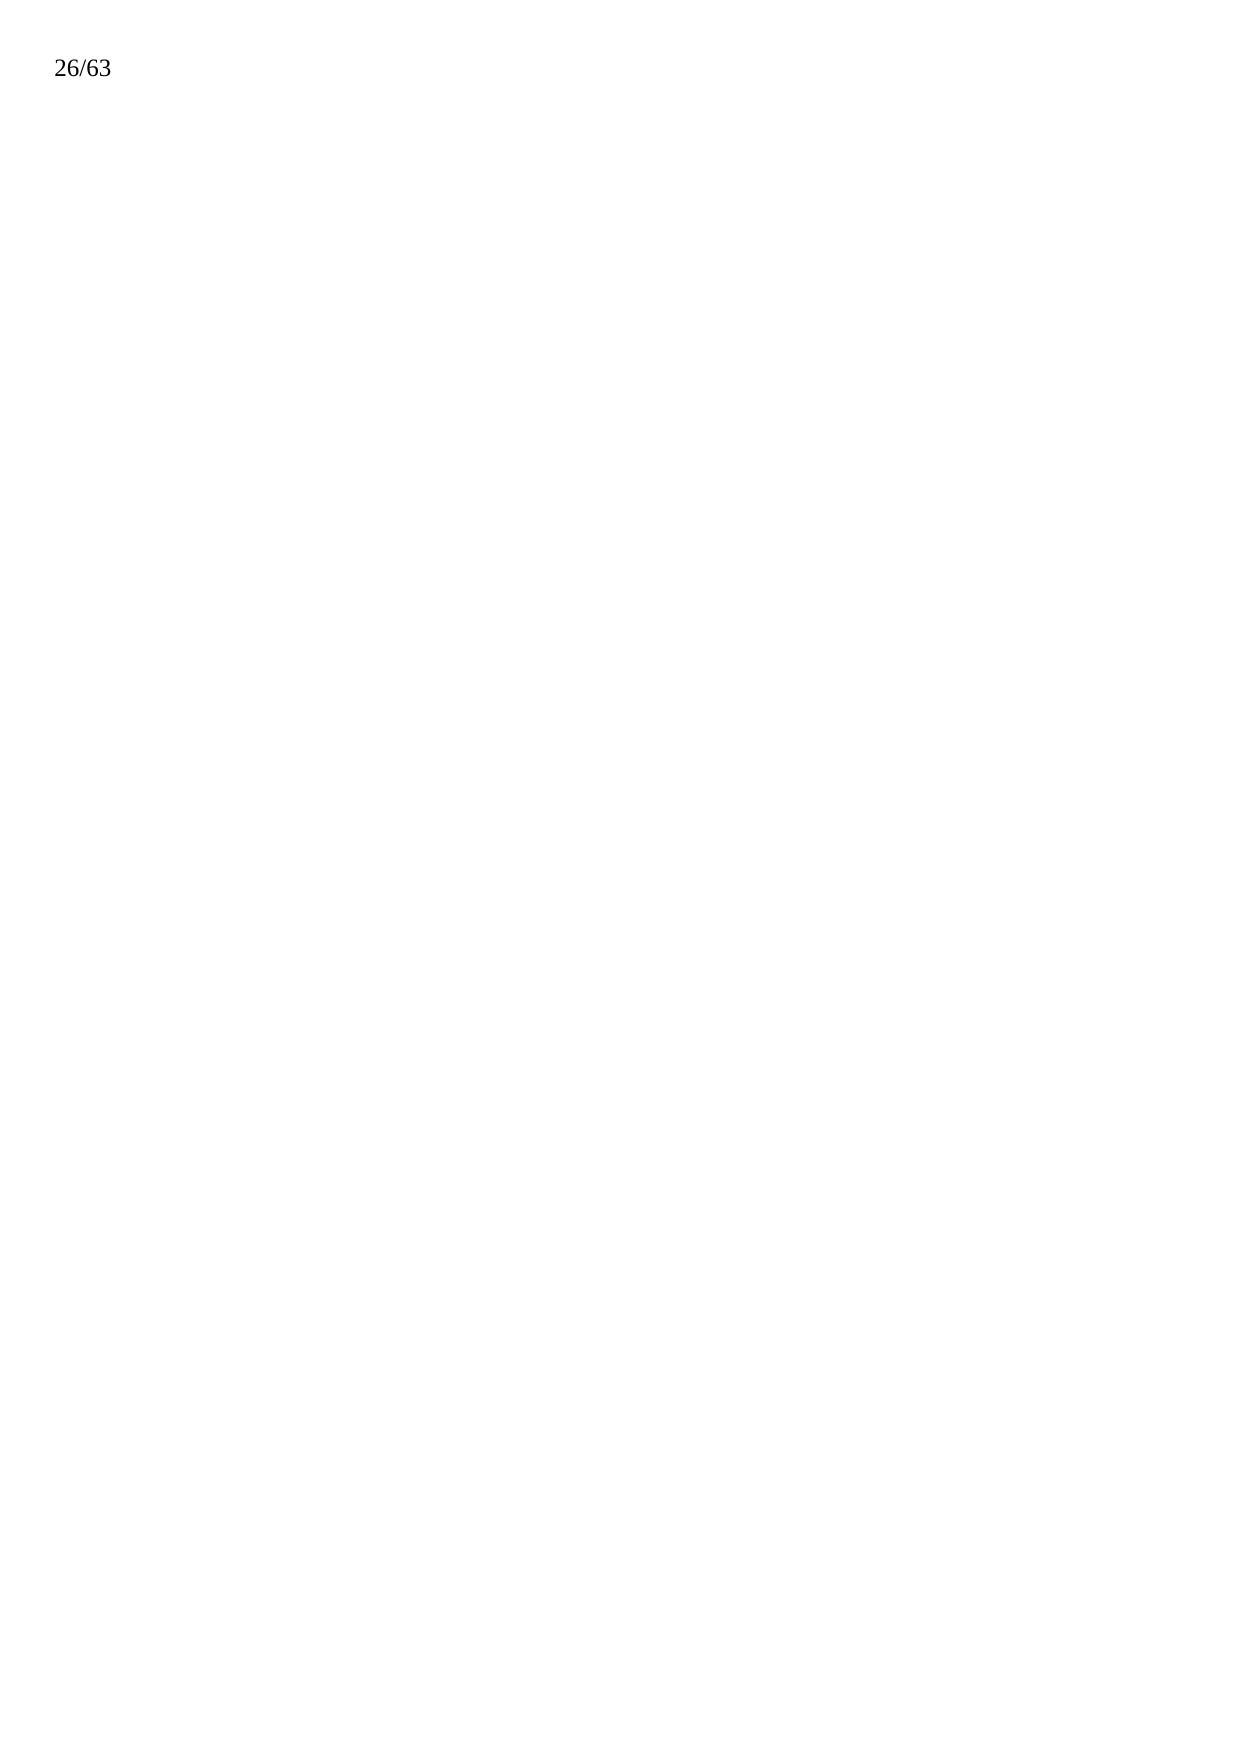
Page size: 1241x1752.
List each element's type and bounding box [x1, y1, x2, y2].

text [54, 25, 1186, 82]
